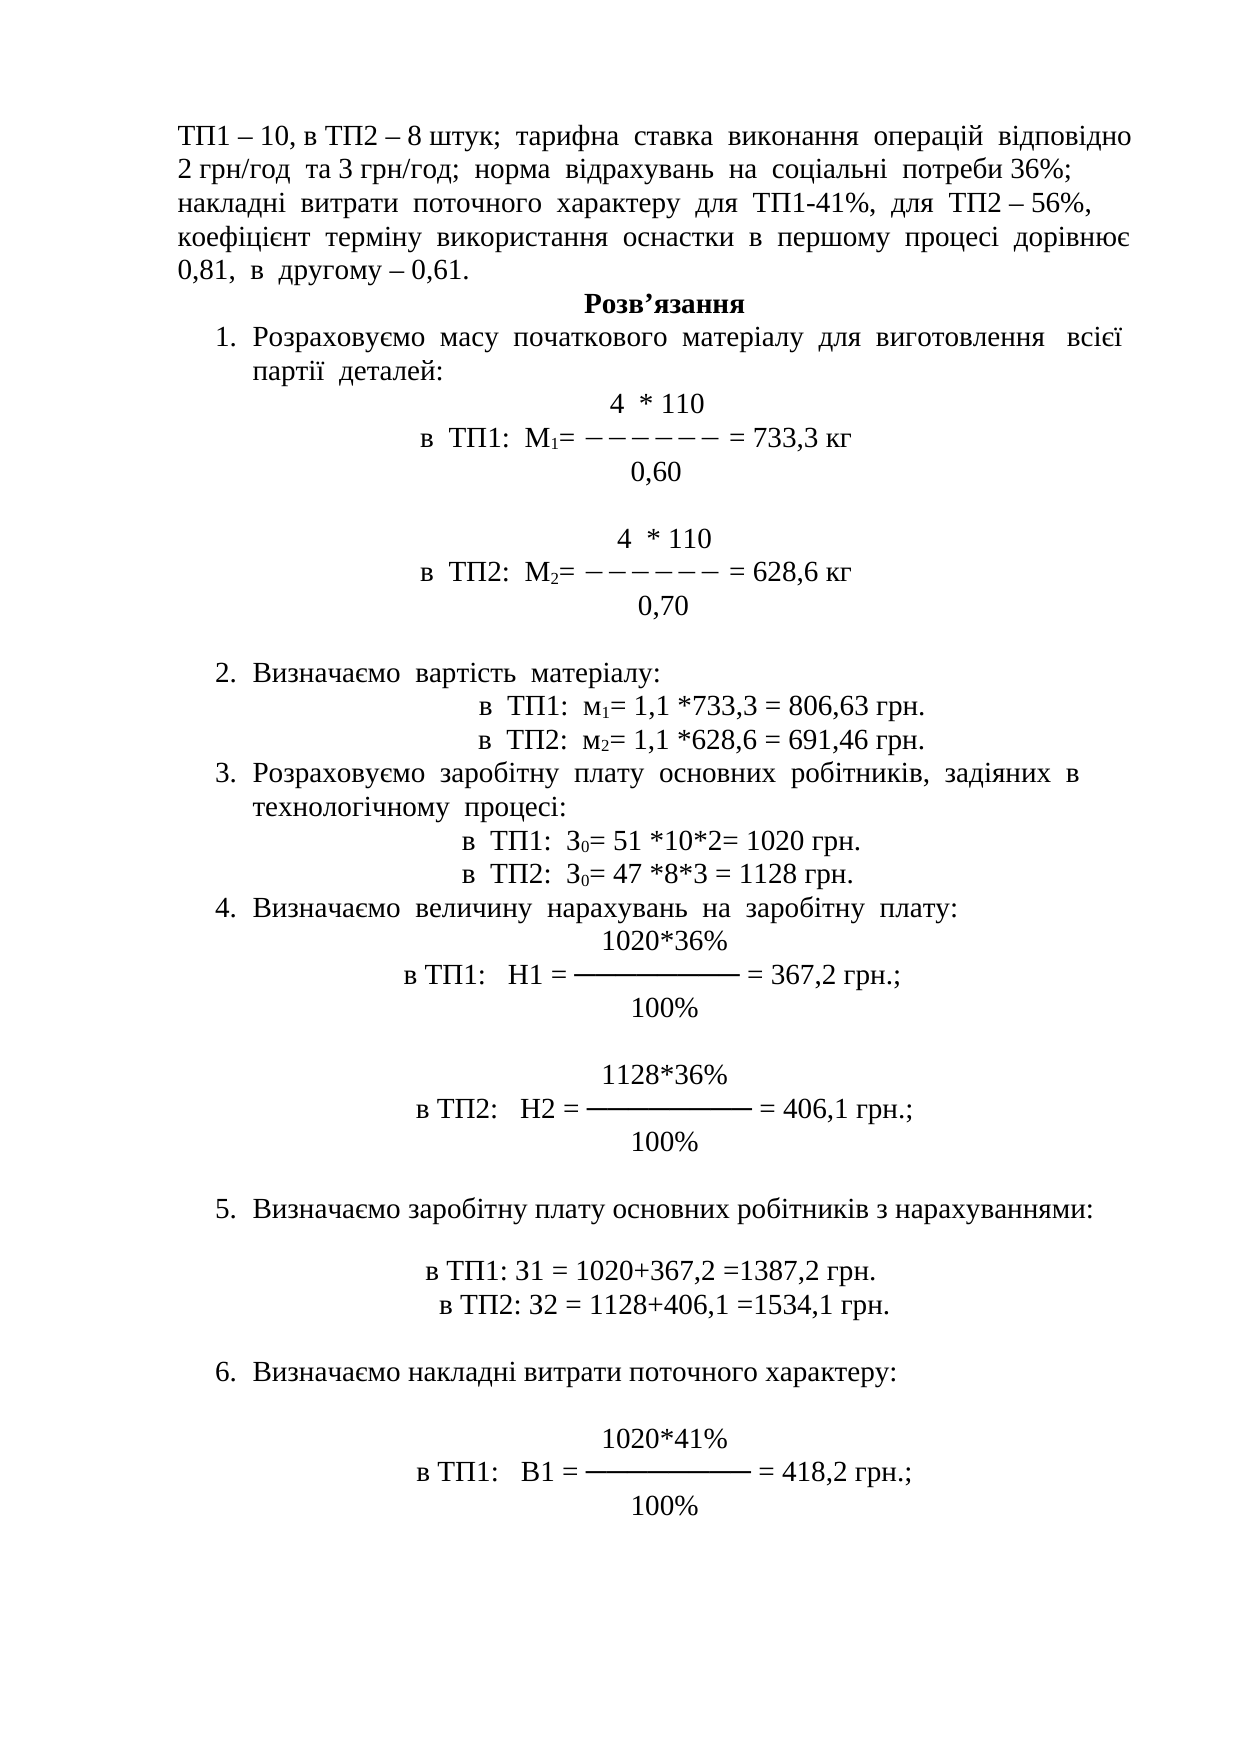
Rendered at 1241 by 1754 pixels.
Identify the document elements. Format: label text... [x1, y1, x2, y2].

text 1128*36% [177, 1057, 1152, 1091]
text в ТП1: З1 = 1020+367,2 =1387,2 грн. [177, 1253, 1152, 1287]
list Визначаємо накладні витрати поточного характеру: [215, 1354, 1152, 1387]
text 100% [177, 1488, 1152, 1522]
list Розраховуємо масу початкового матеріалу для виготовлення всієї партії деталей: [215, 319, 1152, 386]
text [177, 118, 1152, 286]
list Визначаємо заробітну плату основних робітників з нарахуваннями: [215, 1192, 1152, 1225]
text 4 * 110 [252, 386, 1152, 420]
text 1020*41% [177, 1421, 1152, 1454]
list Визначаємо величину нарахувань на заробітну плату: [215, 890, 1152, 923]
text в ТП1: м1= 1,1 *733,3 = 806,63 грн. [252, 688, 1152, 722]
text 4 * 110 [252, 521, 1152, 554]
text 100% [177, 1124, 1152, 1158]
text в ТП2: H2 = ──────── = 406,1 грн.; [177, 1091, 1152, 1124]
text в ТП2: З2 = 1128+406,1 =1534,1 грн. [177, 1287, 1152, 1320]
text 100% [177, 990, 1152, 1024]
text 1020*36% [177, 923, 1152, 957]
text в ТП2: З0= 47 *8*3 = 1128 грн. [177, 856, 1152, 890]
text в ТП2: м2= 1,1 *628,6 = 691,46 грн. [215, 722, 1152, 756]
text в ТП1: З0= 51 *10*2= 1020 грн. [177, 823, 1152, 856]
text Розв’язання [177, 286, 1152, 319]
text в ТП1: H1 = ──────── = 367,2 грн.; [177, 957, 1152, 990]
list Визначаємо вартість матеріалу: [215, 655, 1152, 688]
text 0,70 [215, 588, 1152, 621]
list Розраховуємо заробітну плату основних робітників, задіяних в технологічному процесі: [215, 756, 1152, 823]
text 0,60 [215, 454, 1152, 487]
text в ТП2: М2= = 628,6 кг [252, 554, 1152, 588]
text в ТП1: М1= = 733,3 кг [252, 420, 1152, 454]
text в ТП1: В1 = ──────── = 418,2 грн.; [177, 1454, 1152, 1488]
